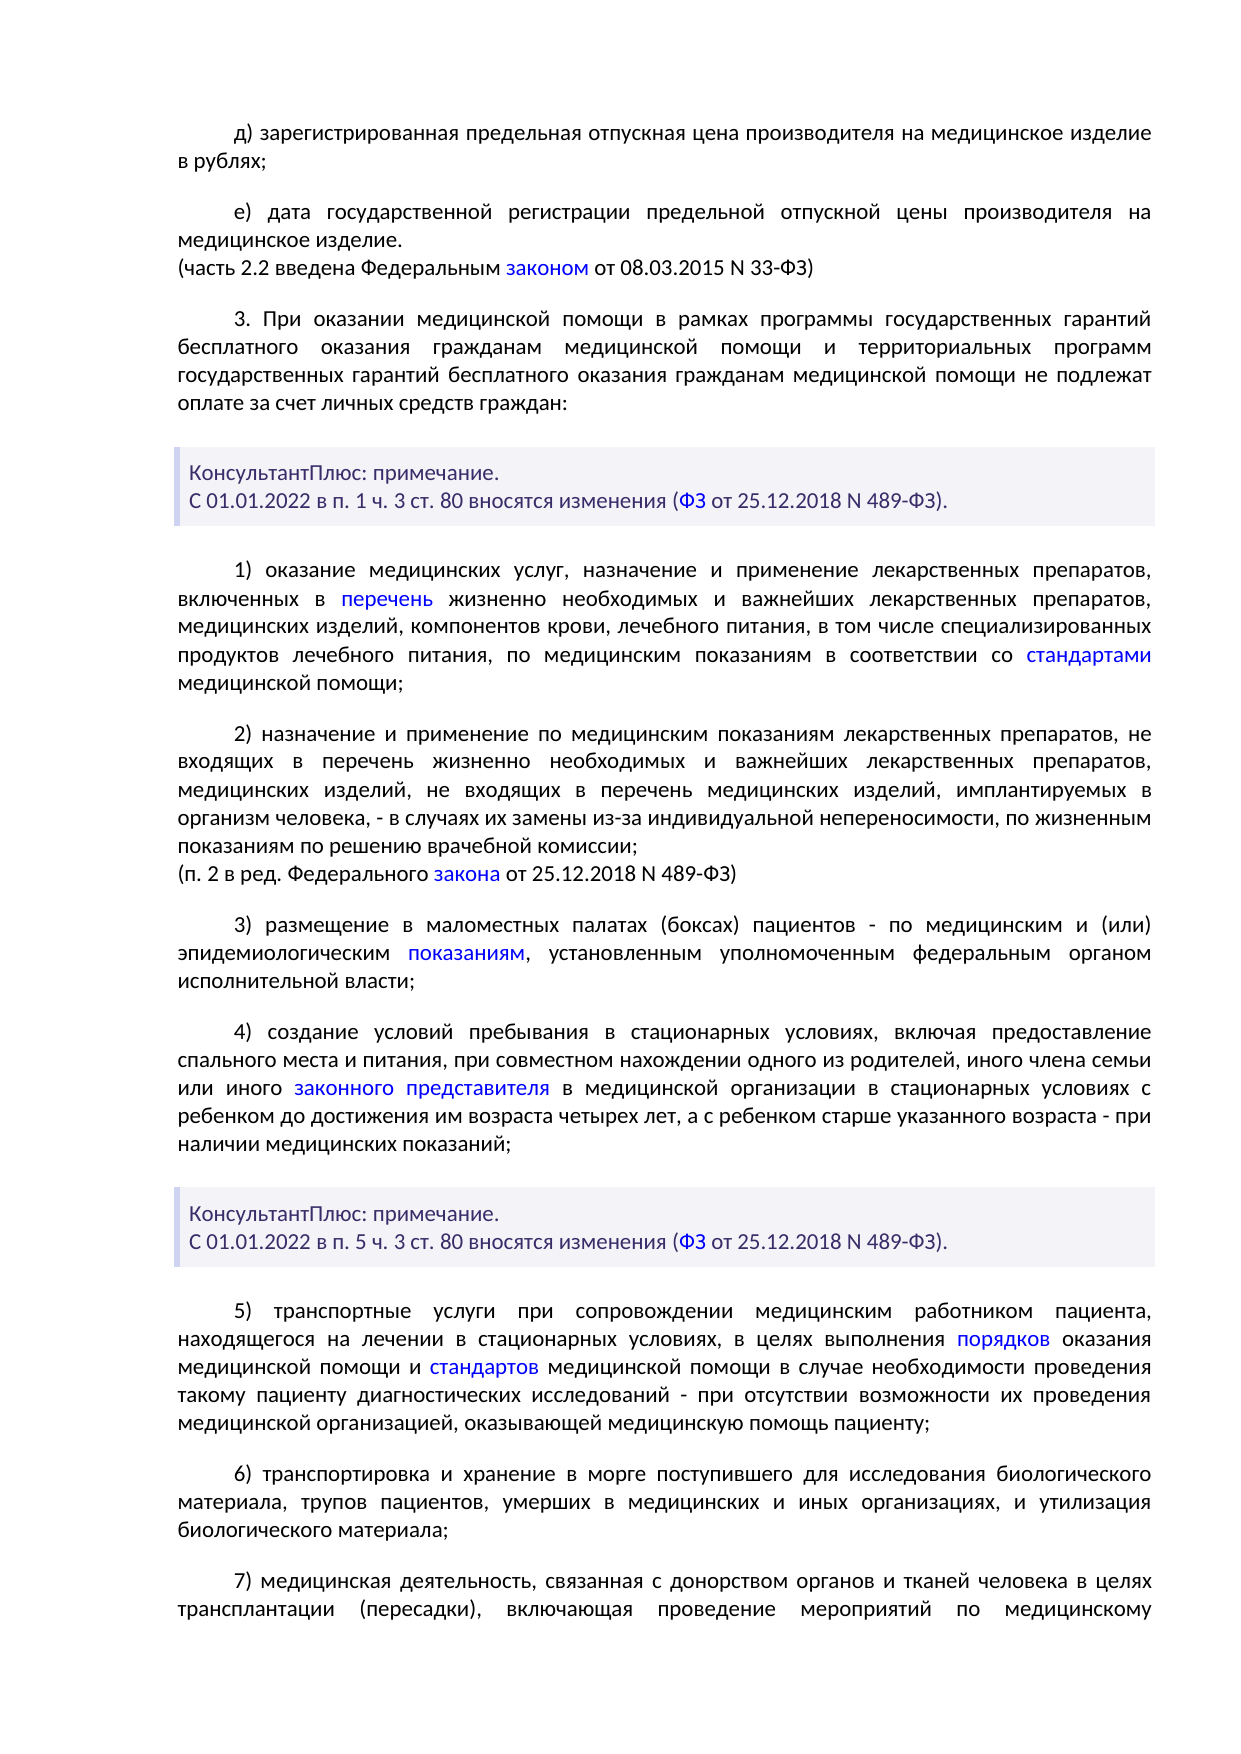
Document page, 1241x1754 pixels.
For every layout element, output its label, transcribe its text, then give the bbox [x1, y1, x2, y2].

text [177, 1566, 1152, 1622]
text 3) размещение в маломестных палатах (боксах) пациентов - по медицинским и (или) эпидемиологическим показаниям, установленным уполномоченным федеральным органом исполнительной власти; [177, 910, 1152, 994]
text (часть 2.2 введена Федеральным законом от 08.03.2015 N 33-ФЗ) [177, 253, 1152, 281]
text д) зарегистрированная предельная отпускная цена производителя на медицинское изделие в рублях; [177, 118, 1152, 174]
text 2) назначение и применение по медицинским показаниям лекарственных препаратов, не входящих в перечень жизненно необходимых и важнейших лекарственных препаратов, медицинских изделий, не входящих в перечень медицинских изделий, имплантируемых в организм человека, - в случаях их замены из-за индивидуальной непереносимости, по жизненным показаниям по решению врачебной комиссии; [177, 719, 1152, 859]
text 6) транспортировка и хранение в морге поступившего для исследования биологического материала, трупов пациентов, умерших в медицинских и иных организациях, и утилизация биологического материала; [177, 1459, 1152, 1543]
text 1) оказание медицинских услуг, назначение и применение лекарственных препаратов, включенных в перечень жизненно необходимых и важнейших лекарственных препаратов, медицинских изделий, компонентов крови, лечебного питания, в том числе специализированных продуктов лечебного питания, по медицинским показаниям в соответствии со стандартами медицинской помощи; [177, 556, 1152, 696]
text 5) транспортные услуги при сопровождении медицинским работником пациента, находящегося на лечении в стационарных условиях, в целях выполнения порядков оказания медицинской помощи и стандартов медицинской помощи в случае необходимости проведения такому пациенту диагностических исследований - при отсутствии возможности их проведения медицинской организацией, оказывающей медицинскую помощь пациенту; [177, 1296, 1152, 1436]
text е) дата государственной регистрации предельной отпускной цены производителя на медицинское изделие. [177, 197, 1152, 253]
text (п. 2 в ред. Федерального закона от 25.12.2018 N 489-ФЗ) [177, 859, 1152, 887]
table_header КонсультантПлюс: примечание. С 01.01.2022 в п. 5 ч. 3 ст. 80 вносятся изменения (ФЗ от 25.12.2018 N 489-ФЗ). [180, 1187, 1149, 1267]
text 3. При оказании медицинской помощи в рамках программы государственных гарантий бесплатного оказания гражданам медицинской помощи и территориальных программ государственных гарантий бесплатного оказания гражданам медицинской помощи не подлежат оплате за счет личных средств граждан: [177, 304, 1152, 416]
text 4) создание условий пребывания в стационарных условиях, включая предоставление спального места и питания, при совместном нахождении одного из родителей, иного члена семьи или иного законного представителя в медицинской организации в стационарных условиях с ребенком до достижения им возраста четырех лет, а с ребенком старше указанного возраста - при наличии медицинских показаний; [177, 1017, 1152, 1157]
table_header КонсультантПлюс: примечание. С 01.01.2022 в п. 1 ч. 3 ст. 80 вносятся изменения (ФЗ от 25.12.2018 N 489-ФЗ). [180, 447, 1149, 526]
